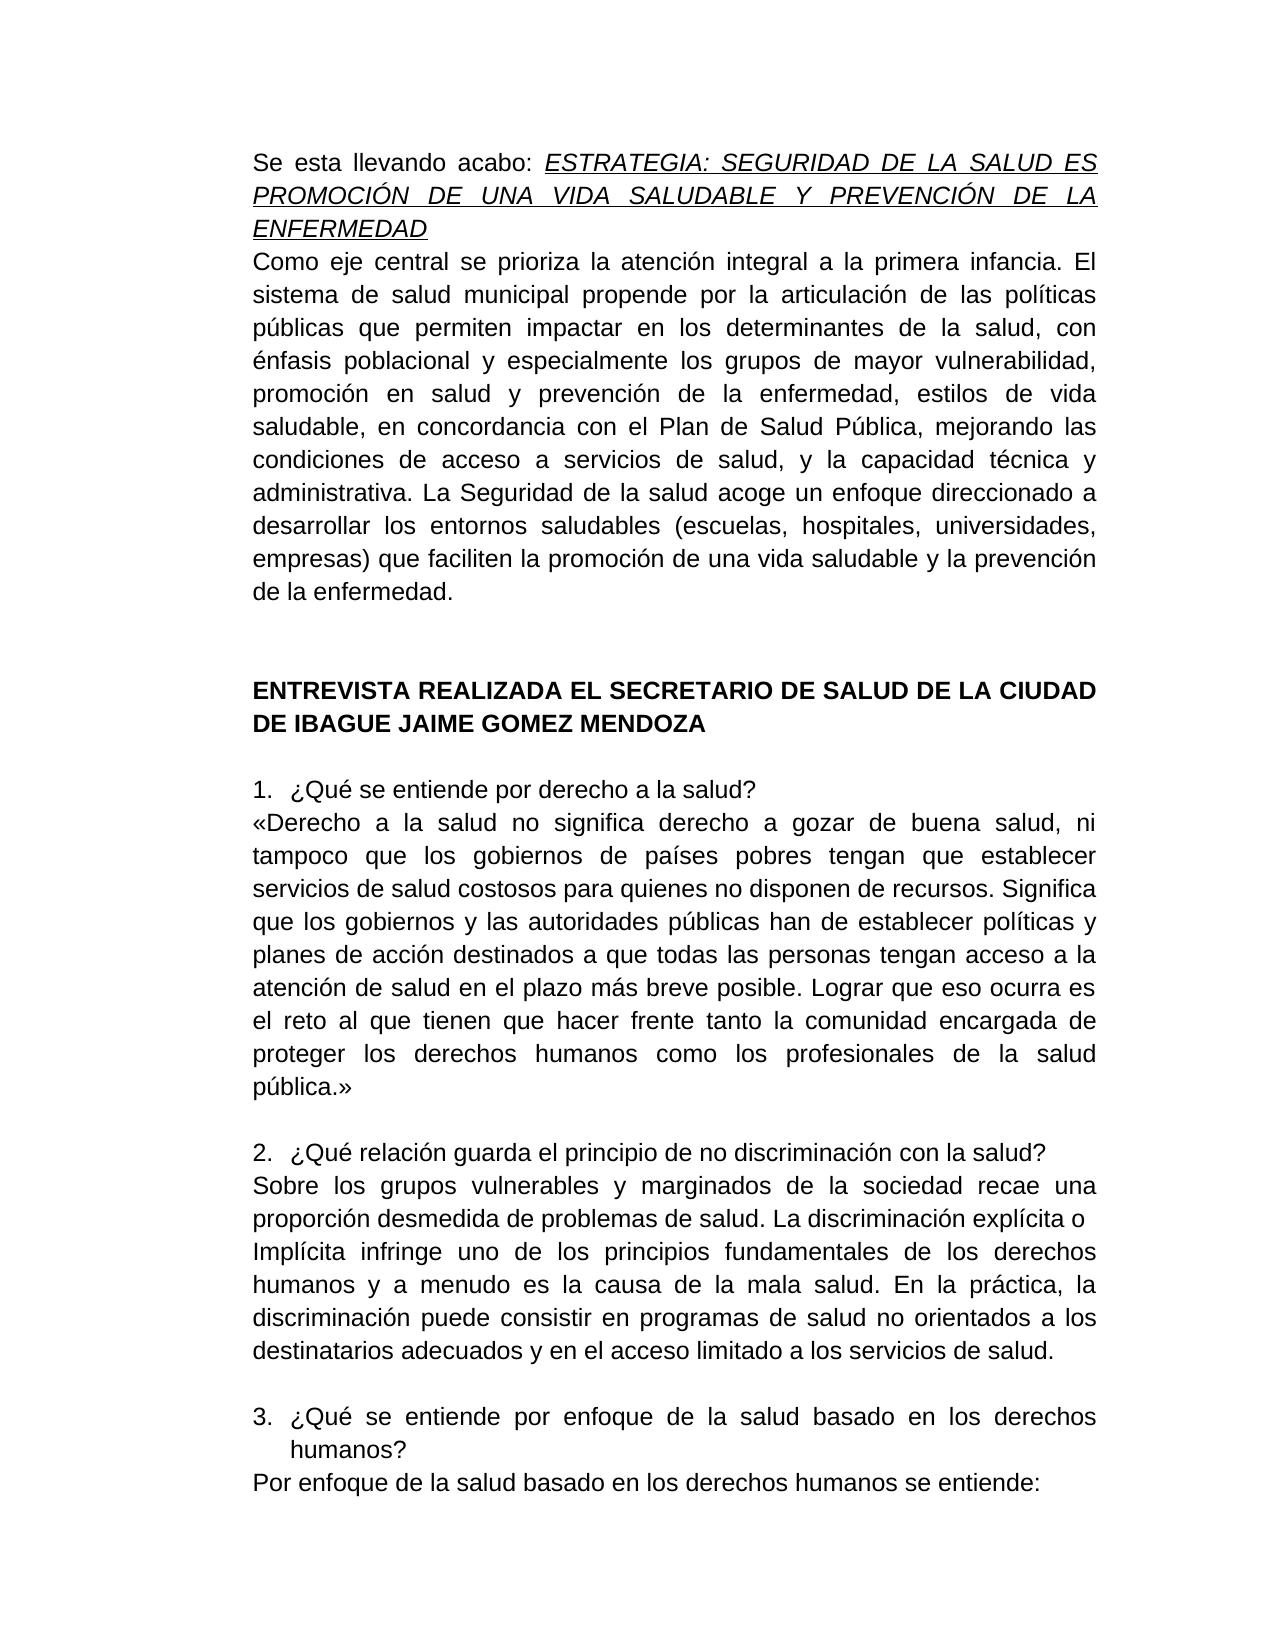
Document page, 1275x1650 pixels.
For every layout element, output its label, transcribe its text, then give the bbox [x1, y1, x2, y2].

list Como eje central se prioriza la atención integral a la primera infancia. El sistema de salud municipal propende por la articulación de las políticas públicas que permiten impactar en los determinantes de la salud, con énfasis poblacional y especialmente los grupos de mayor vulnerabilidad, promoción en salud y prevención de la enfermedad, estilos de vida saludable, en concordancia con el Plan de Salud Pública, mejorando las condiciones de acceso a servicios de salud, y la capacidad técnica y administrativa. La Seguridad de la salud acoge un enfoque direccionado a desarrollar los entornos saludables (escuelas, hospitales, universidades, empresas) que faciliten la promoción de una vida saludable y la prevención de la enfermedad. [252, 247, 1098, 606]
list ENTREVISTA REALIZADA EL SECRETARIO DE SALUD DE LA CIUDAD DE IBAGUE JAIME GOMEZ MENDOZA [252, 676, 1098, 738]
list Por enfoque de la salud basado en los derechos humanos se entiende: [252, 1468, 1098, 1497]
list Sobre los grupos vulnerables y marginados de la sociedad recae una proporción desmedida de problemas de salud. La discriminación explícita o [252, 1171, 1098, 1233]
list Se esta llevando acabo: ESTRATEGIA: SEGURIDAD DE LA SALUD ES PROMOCIÓN DE UNA VIDA SALUDABLE Y PREVENCIÓN DE LA ENFERMEDAD [252, 148, 1098, 206]
list ¿Qué se entiende por enfoque de la salud basado en los derechos humanos? [252, 1402, 1098, 1464]
list Se esta llevando acabo: ESTRATEGIA: SEGURIDAD DE LA SALUD ES PROMOCIÓN DE UNA VIDA SALUDABLE Y PREVENCIÓN DE LA ENFERMEDAD [252, 207, 1098, 242]
list ¿Qué se entiende por derecho a la salud? [252, 775, 1098, 804]
list ¿Qué relación guarda el principio de no discriminación con la salud? [252, 1138, 1098, 1167]
list Implícita infringe uno de los principios fundamentales de los derechos humanos y a menudo es la causa de la mala salud. En la práctica, la discriminación puede consistir en programas de salud no orientados a los destinatarios adecuados y en el acceso limitado a los servicios de salud. [252, 1237, 1098, 1365]
list «Derecho a la salud no significa derecho a gozar de buena salud, ni tampoco que los gobiernos de países pobres tengan que establecer servicios de salud costosos para quienes no disponen de recursos. Significa que los gobiernos y las autoridades públicas han de establecer políticas y planes de acción destinados a que todas las personas tengan acceso a la atención de salud en el plazo más breve posible. Lograr que eso ocurra es el reto al que tienen que hacer frente tanto la comunidad encargada de proteger los derechos humanos como los profesionales de la salud pública.» [252, 808, 1098, 1101]
